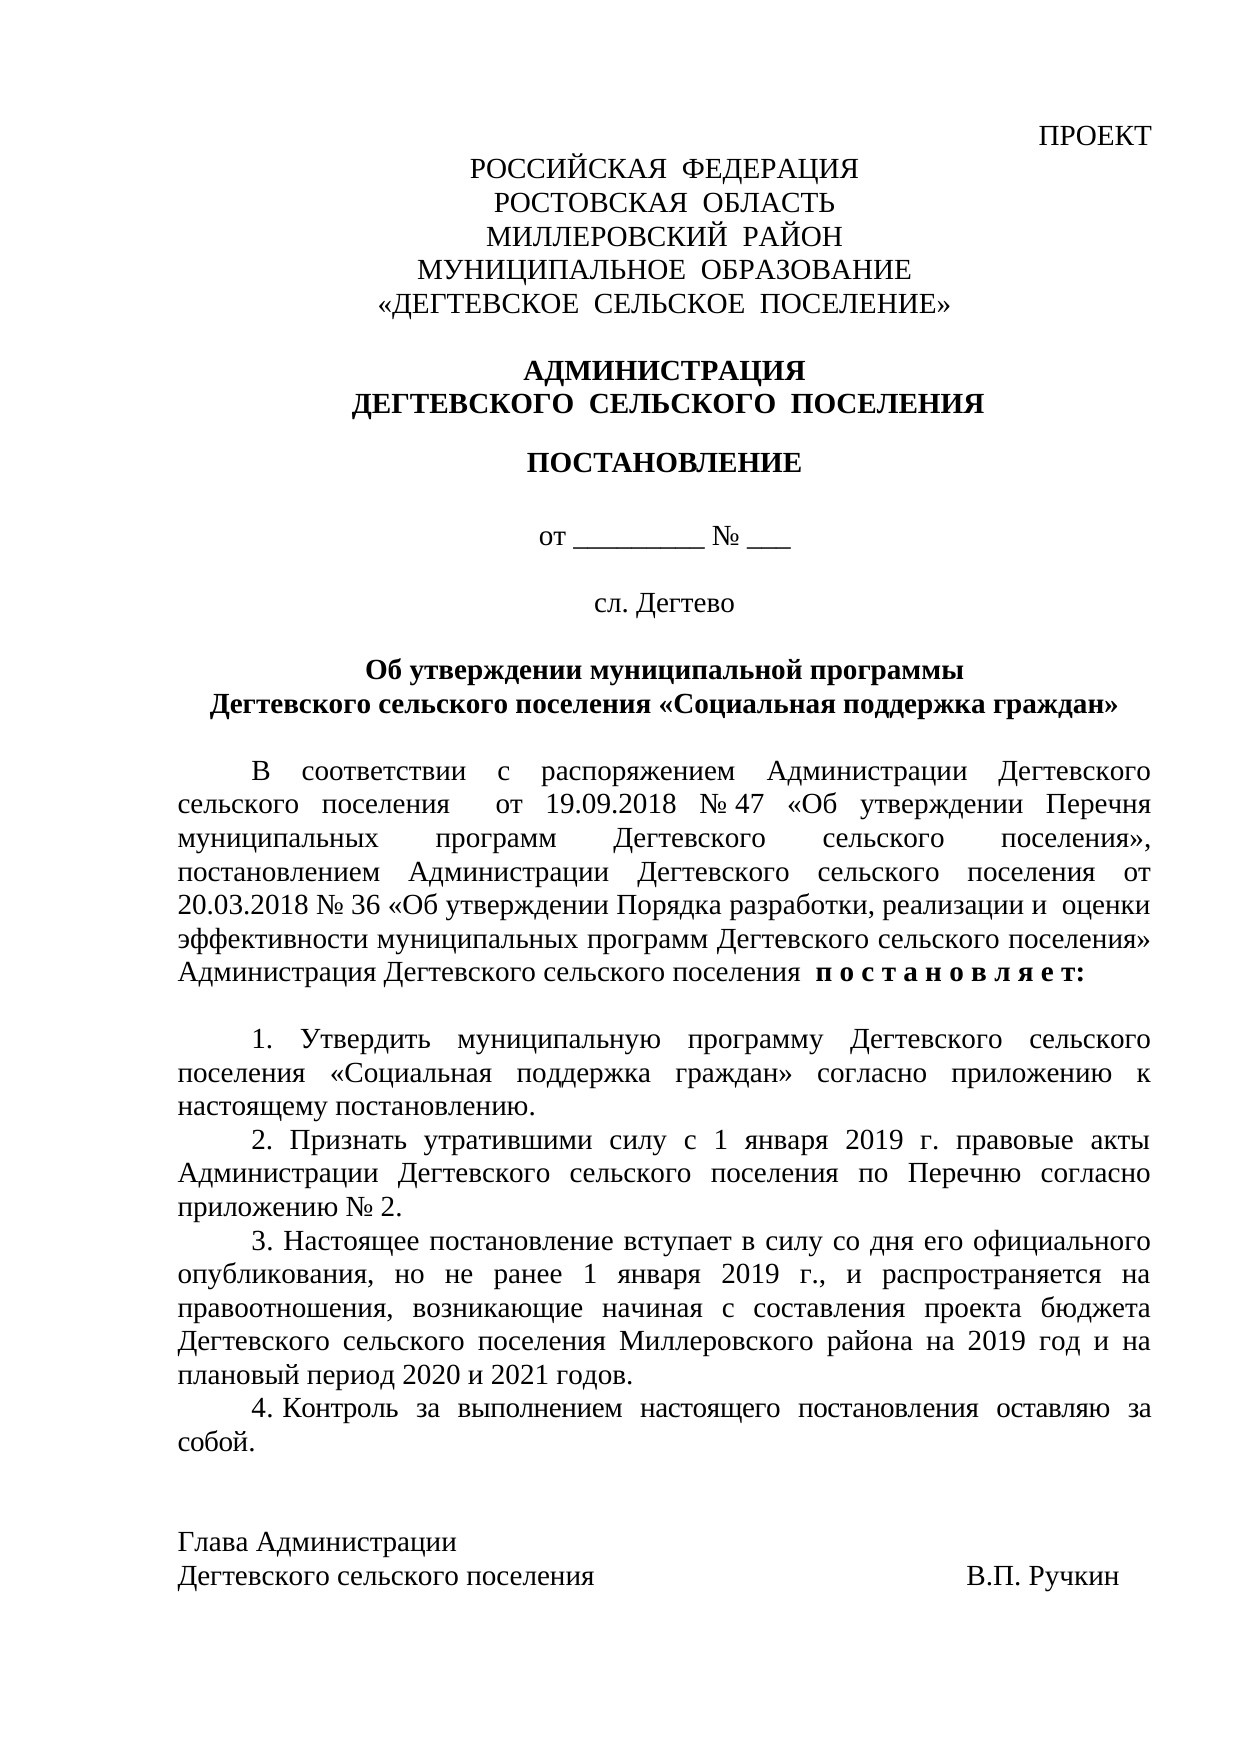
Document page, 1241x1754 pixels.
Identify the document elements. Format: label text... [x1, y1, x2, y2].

text РОССИЙСКАЯ ФЕДЕРАЦИЯ [177, 152, 1152, 185]
text «ДЕГТЕВСКОЕ СЕЛЬСКОЕ ПОСЕЛЕНИЕ» [177, 286, 1152, 319]
text ДЕГТЕВСКОГО СЕЛЬСКОГО ПОСЕЛЕНИЯ [177, 386, 1152, 420]
subtitle ПОСТАНОВЛЕНИЕ [177, 445, 1152, 478]
text 4. Контроль за выполнением настоящего постановления оставляю за собой. [177, 1390, 1152, 1457]
text МУНИЦИПАЛЬНОЕ ОБРАЗОВАНИЕ [177, 252, 1152, 286]
text Дегтевского сельского поселения В.П. Ручкин [177, 1558, 1152, 1592]
text Дегтевского сельского поселения «Социальная поддержка граждан» [177, 686, 1152, 719]
text МИЛЛЕРОВСКИЙ РАЙОН [177, 219, 1152, 252]
text В соответствии с распоряжением Администрации Дегтевского сельского поселения от 19.09.2018 № 47 «Об утверждении Перечня муниципальных программ Дегтевского сельского поселения», постановлением Администрации Дегтевского сельского поселения от 20.03.2018 № 36 «Об утверждении Порядка разработки, реализации и оценки эффективности муниципальных программ Дегтевского сельского поселения» Администрация Дегтевского сельского поселения п о с т а н о в л я е т: [177, 753, 1152, 988]
text 1. Утвердить муниципальную программу Дегтевского сельского поселения «Социальная поддержка граждан» согласно приложению к настоящему постановлению. [177, 1021, 1152, 1122]
text Об утверждении муниципальной программы [177, 652, 1152, 686]
text 2. Признать утратившими силу с 1 января 2019 г. правовые акты Администрации Дегтевского сельского поселения по Перечню согласно приложению № 2. [177, 1122, 1152, 1223]
text АДМИНИСТРАЦИЯ [177, 353, 1152, 386]
text Глава Администрации [177, 1524, 1152, 1558]
text сл. Дегтево [177, 585, 1152, 619]
text РОСТОВСКАЯ ОБЛАСТЬ [177, 185, 1152, 219]
text 3. Настоящее постановление вступает в силу со дня его официального опубликования, но не ранее 1 января 2019 г., и распространяется на правоотношения, возникающие начиная с составления проекта бюджета Дегтевского сельского поселения Миллеровского района на 2019 год и на плановый период 2020 и 2021 годов. [177, 1223, 1152, 1390]
text от _________ № ___ [177, 518, 1152, 552]
text ПРОЕКТ [177, 118, 1152, 152]
